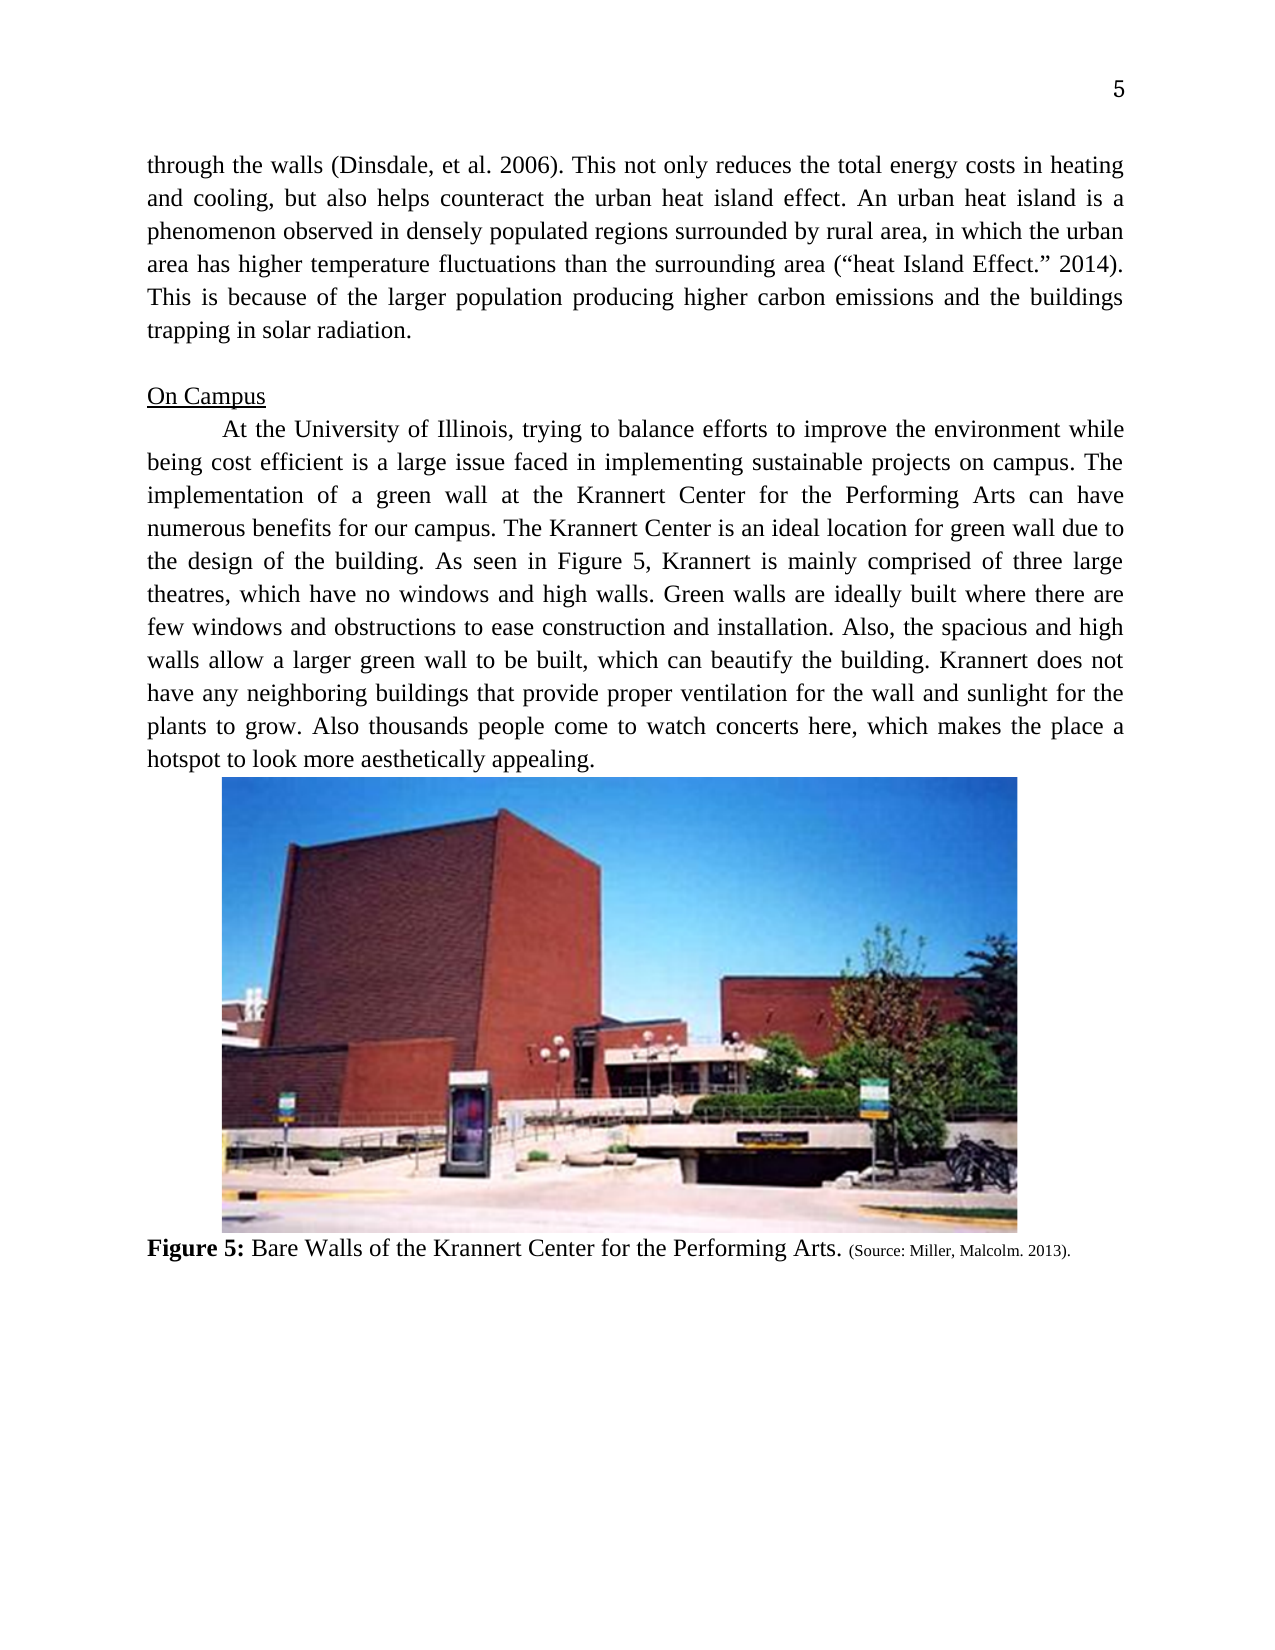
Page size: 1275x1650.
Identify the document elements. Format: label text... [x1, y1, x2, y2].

picture [221, 777, 1018, 1233]
text Figure 5: Bare Walls of the Krannert Center for the Performing Arts. (Source: Miller, Malcolm. 2013). [147, 1233, 1125, 1262]
text On Campus [147, 381, 1125, 410]
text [147, 150, 1125, 344]
text At the University of Illinois, trying to balance efforts to improve the environment while being cost efficient is a large issue faced in implementing sustainable projects on campus. The implementation of a green wall at the Krannert Center for the Performing Arts can have numerous benefits for our campus. The Krannert Center is an ideal location for green wall due to the design of the building. As seen in Figure 5, Krannert is mainly comprised of three large theatres, which have no windows and high walls. Green walls are ideally built where there are few windows and obstructions to ease construction and installation. Also, the spacious and high walls allow a larger green wall to be built, which can beautify the building. Krannert does not have any neighboring buildings that provide proper ventilation for the wall and sunlight for the plants to grow. Also thousands people come to watch concerts here, which makes the place a hotspot to look more aesthetically appealing. [147, 414, 1125, 773]
